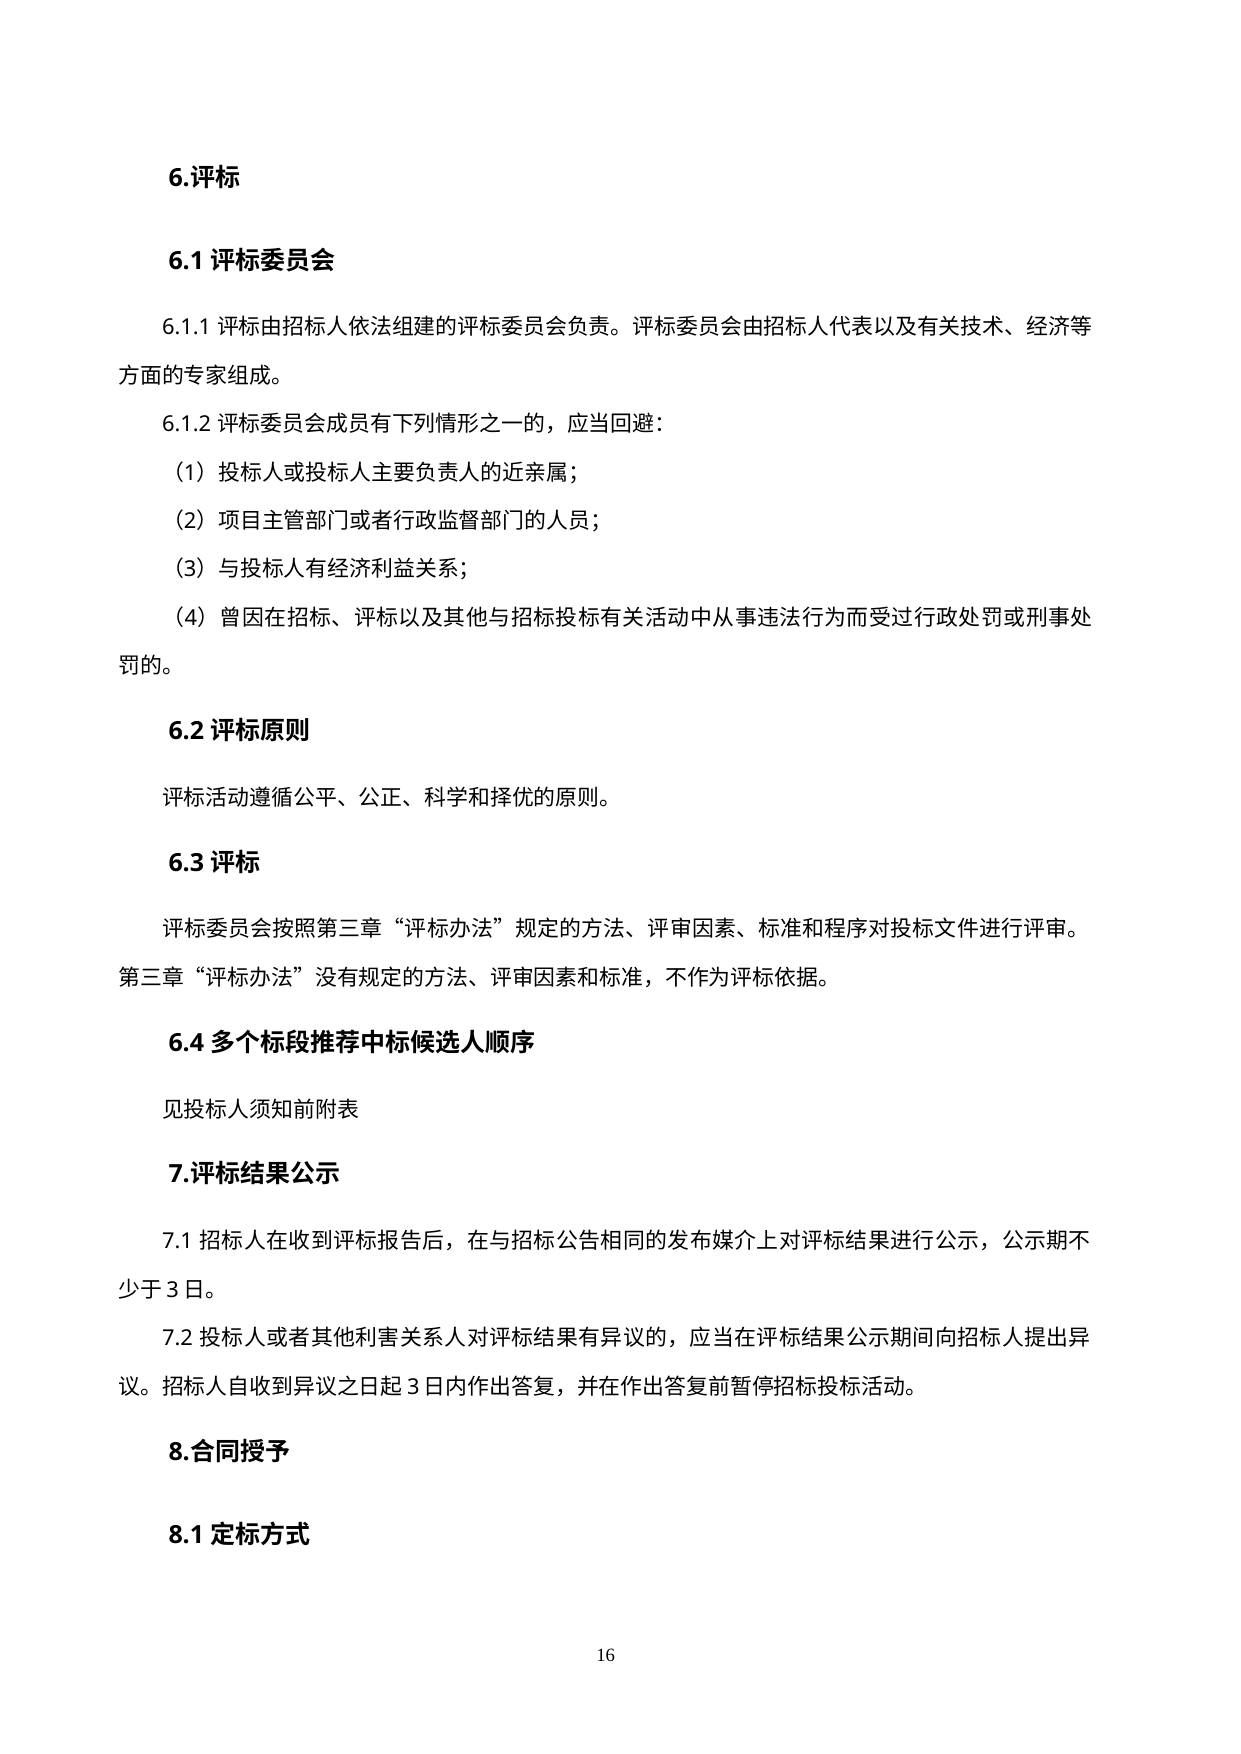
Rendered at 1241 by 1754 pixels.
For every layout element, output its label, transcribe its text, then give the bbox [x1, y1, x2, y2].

text 评标委员会按照第三章“评标办法”规定的方法、评审因素、标准和程序对投标文件进行评审。第三章“评标办法”没有规定的方法、评审因素和标准，不作为评标依据。 [118, 911, 1092, 992]
text （3）与投标人有经济利益关系； [118, 551, 1092, 583]
text 8.1 定标方式 [118, 1500, 1092, 1565]
text 7.评标结果公示 [118, 1139, 1092, 1204]
text 7.2 投标人或者其他利害关系人对评标结果有异议的，应当在评标结果公示期间向招标人提出异议。招标人自收到异议之日起3日内作出答复，并在作出答复前暂停招标投标活动。 [118, 1320, 1092, 1401]
text （2）项目主管部门或者行政监督部门的人员； [118, 503, 1092, 535]
text 6.评标 [118, 143, 1092, 208]
text 8.合同授予 [118, 1417, 1092, 1482]
text 6.1 评标委员会 [118, 226, 1092, 291]
text 6.3 评标 [118, 828, 1092, 893]
text 6.4 多个标段推荐中标候选人顺序 [118, 1008, 1092, 1073]
text 见投标人须知前附表 [118, 1091, 1092, 1124]
text 6.1.2 评标委员会成员有下列情形之一的，应当回避： [118, 406, 1092, 438]
text 6.1.1 评标由招标人依法组建的评标委员会负责。评标委员会由招标人代表以及有关技术、经济等方面的专家组成。 [118, 309, 1092, 390]
text （4）曾因在招标、评标以及其他与招标投标有关活动中从事违法行为而受过行政处罚或刑事处罚的。 [118, 599, 1092, 681]
text （1）投标人或投标人主要负责人的近亲属； [118, 454, 1092, 487]
text 6.2 评标原则 [118, 696, 1092, 761]
text 评标活动遵循公平、公正、科学和择优的原则。 [118, 779, 1092, 812]
text 7.1 招标人在收到评标报告后，在与招标公告相同的发布媒介上对评标结果进行公示，公示期不少于3日。 [118, 1223, 1092, 1304]
